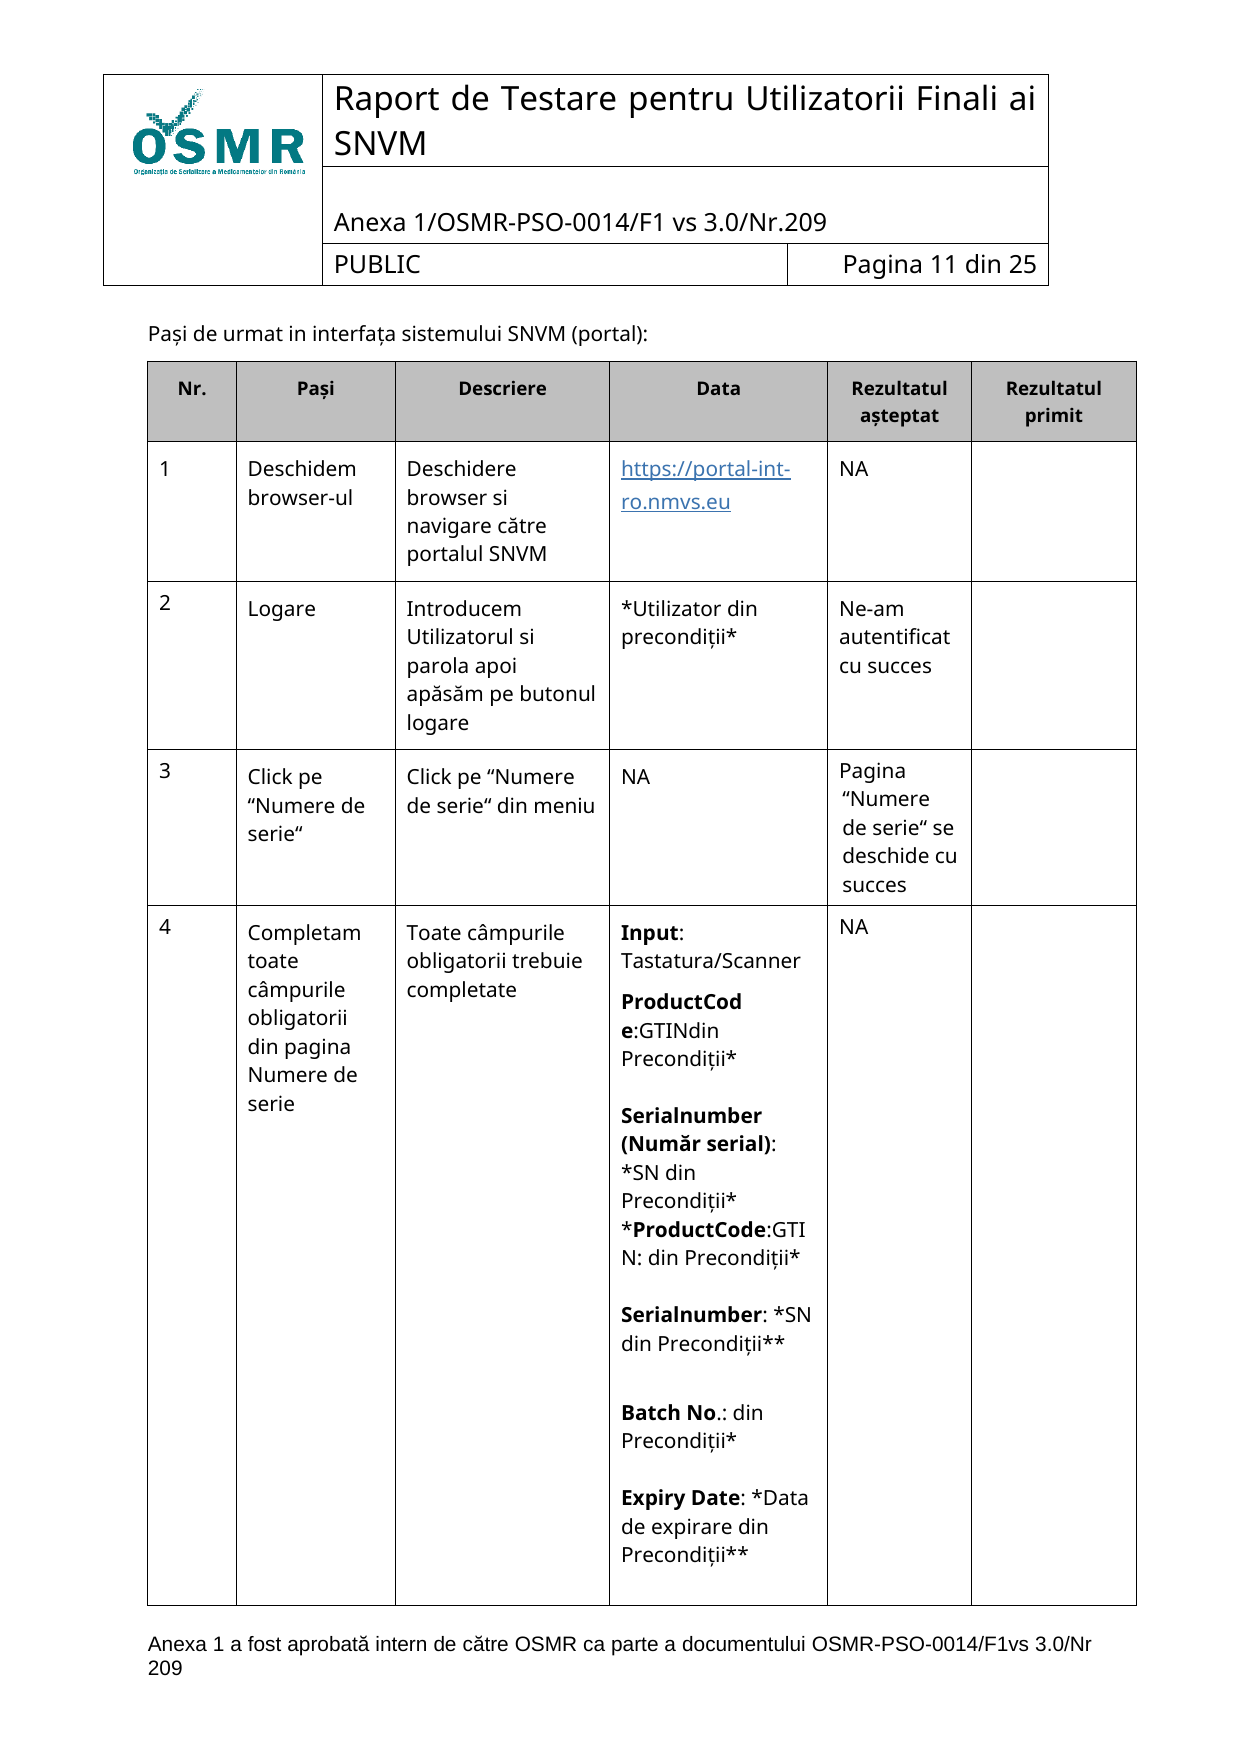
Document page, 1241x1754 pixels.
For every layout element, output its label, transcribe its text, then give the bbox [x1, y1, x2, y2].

table_header Nr. [148, 362, 236, 441]
table_cell 2 [148, 582, 236, 749]
picture [125, 89, 310, 187]
table_cell Click pe “Numere de serie“ din meniu [396, 750, 609, 904]
table_cell Click pe “Numere de serie“ [237, 750, 395, 904]
table_cell Toate câmpurile obligatorii trebuie completate [396, 906, 609, 1605]
table_cell Pagina “Numere de serie“ se deschide cu succes [828, 750, 971, 904]
table_cell Logare [237, 582, 395, 749]
table_cell 4 [148, 906, 236, 1605]
table_cell NA [828, 442, 971, 581]
table_header Descriere [396, 362, 609, 441]
table_cell 1 [148, 442, 236, 581]
table_header Data [610, 362, 827, 441]
table_cell [972, 582, 1136, 749]
table_cell NA [610, 750, 827, 904]
table_cell NA [828, 906, 971, 1605]
table_cell Completam toate câmpurile obligatorii din pagina Numere de serie [237, 906, 395, 1605]
table_cell [972, 750, 1136, 904]
table_header Pași [237, 362, 395, 441]
text Pași de urmat in interfața sistemului SNVM (portal): [148, 319, 1093, 348]
table_cell [972, 906, 1136, 1605]
table_header Rezultatul așteptat [828, 362, 971, 441]
table_cell Ne-am autentificat cu succes [828, 582, 971, 749]
table_header Rezultatul primit [972, 362, 1136, 441]
table_cell Deschidem browser-ul [237, 442, 395, 581]
table_cell 3 [148, 750, 236, 904]
table_cell *Utilizator din precondiții* [610, 582, 827, 749]
table_cell [972, 442, 1136, 581]
table_cell Introducem Utilizatorul si parola apoi apăsăm pe butonul logare [396, 582, 609, 749]
table_cell https://portal-int-ro.nmvs.eu [610, 442, 827, 581]
table_cell Deschidere browser si navigare către portalul SNVM [396, 442, 609, 581]
